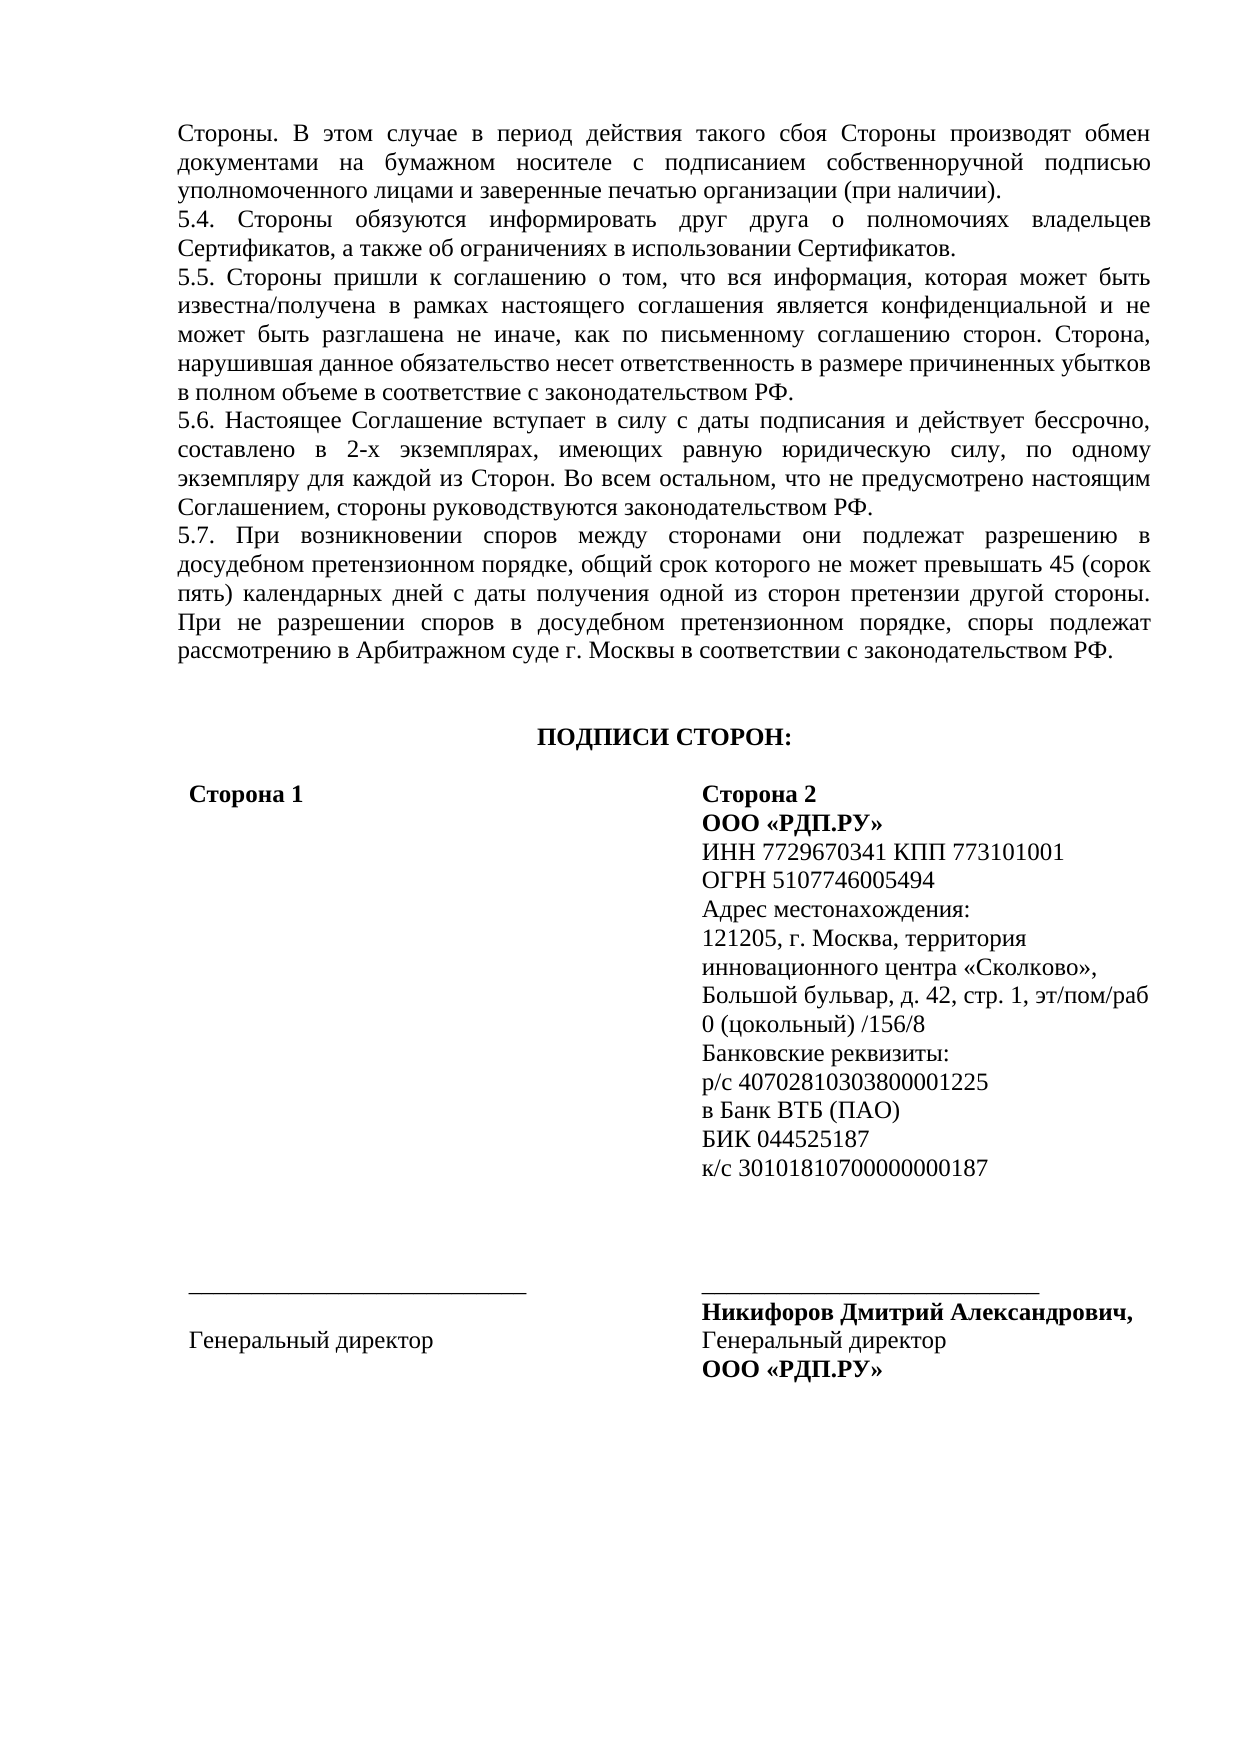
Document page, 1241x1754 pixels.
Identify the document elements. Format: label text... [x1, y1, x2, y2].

table_header Сторона 1 [177, 779, 690, 1239]
table_header Сторона 2 ООО «РДП.РУ» ИНН 7729670341 КПП 773101001 ОГРН 5107746005494 Адрес местонахождения: 121205, г. Москва, территория инновационного центра «Сколково», Большой бульвар, д. 42, стр. 1, эт/пом/раб 0 (цокольный) /156/8 Банковские реквизиты: р/с 40702810303800001225 в Банк ВТБ (ПАО) БИК 044525187 к/с 30101810700000000187 [690, 779, 1174, 1239]
text 5.7. При возникновении споров между сторонами они подлежат разрешению в досудебном претензионном порядке, общий срок которого не может превышать 45 (сорок пять) календарных дней с даты получения одной из сторон претензии другой стороны. При не разрешении споров в досудебном претензионном порядке, споры подлежат рассмотрению в Арбитражном суде г. Москвы в соответствии с законодательством РФ. [177, 521, 1152, 664]
text 5.6. Настоящее Соглашение вступает в силу с даты подписания и действует бессрочно, составлено в 2-х экземплярах, имеющих равную юридическую силу, по одному экземпляру для каждой из Сторон. Во всем остальном, что не предусмотрено настоящим Соглашением, стороны руководствуются законодательством РФ. [177, 406, 1152, 521]
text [177, 118, 1152, 204]
text 5.5. Стороны пришли к соглашению о том, что вся информация, которая может быть известна/получена в рамках настоящего соглашения является конфиденциальной и не может быть разглашена не иначе, как по письменному соглашению сторон. Сторона, нарушившая данное обязательство несет ответственность в размере причиненных убытков в полном объеме в соответствие с законодательством РФ. [177, 262, 1152, 406]
table_cell ___________________________ Никифоров Дмитрий Александрович, Генеральный директор ООО «РДП.РУ» [690, 1239, 1174, 1383]
text ПОДПИСИ СТОРОН: [177, 722, 1152, 751]
text 5.4. Стороны обязуются информировать друг друга о полномочиях владельцев Сертификатов, а также об ограничениях в использовании Сертификатов. [177, 204, 1152, 262]
table_cell ___________________________ Генеральный директор [177, 1239, 690, 1383]
